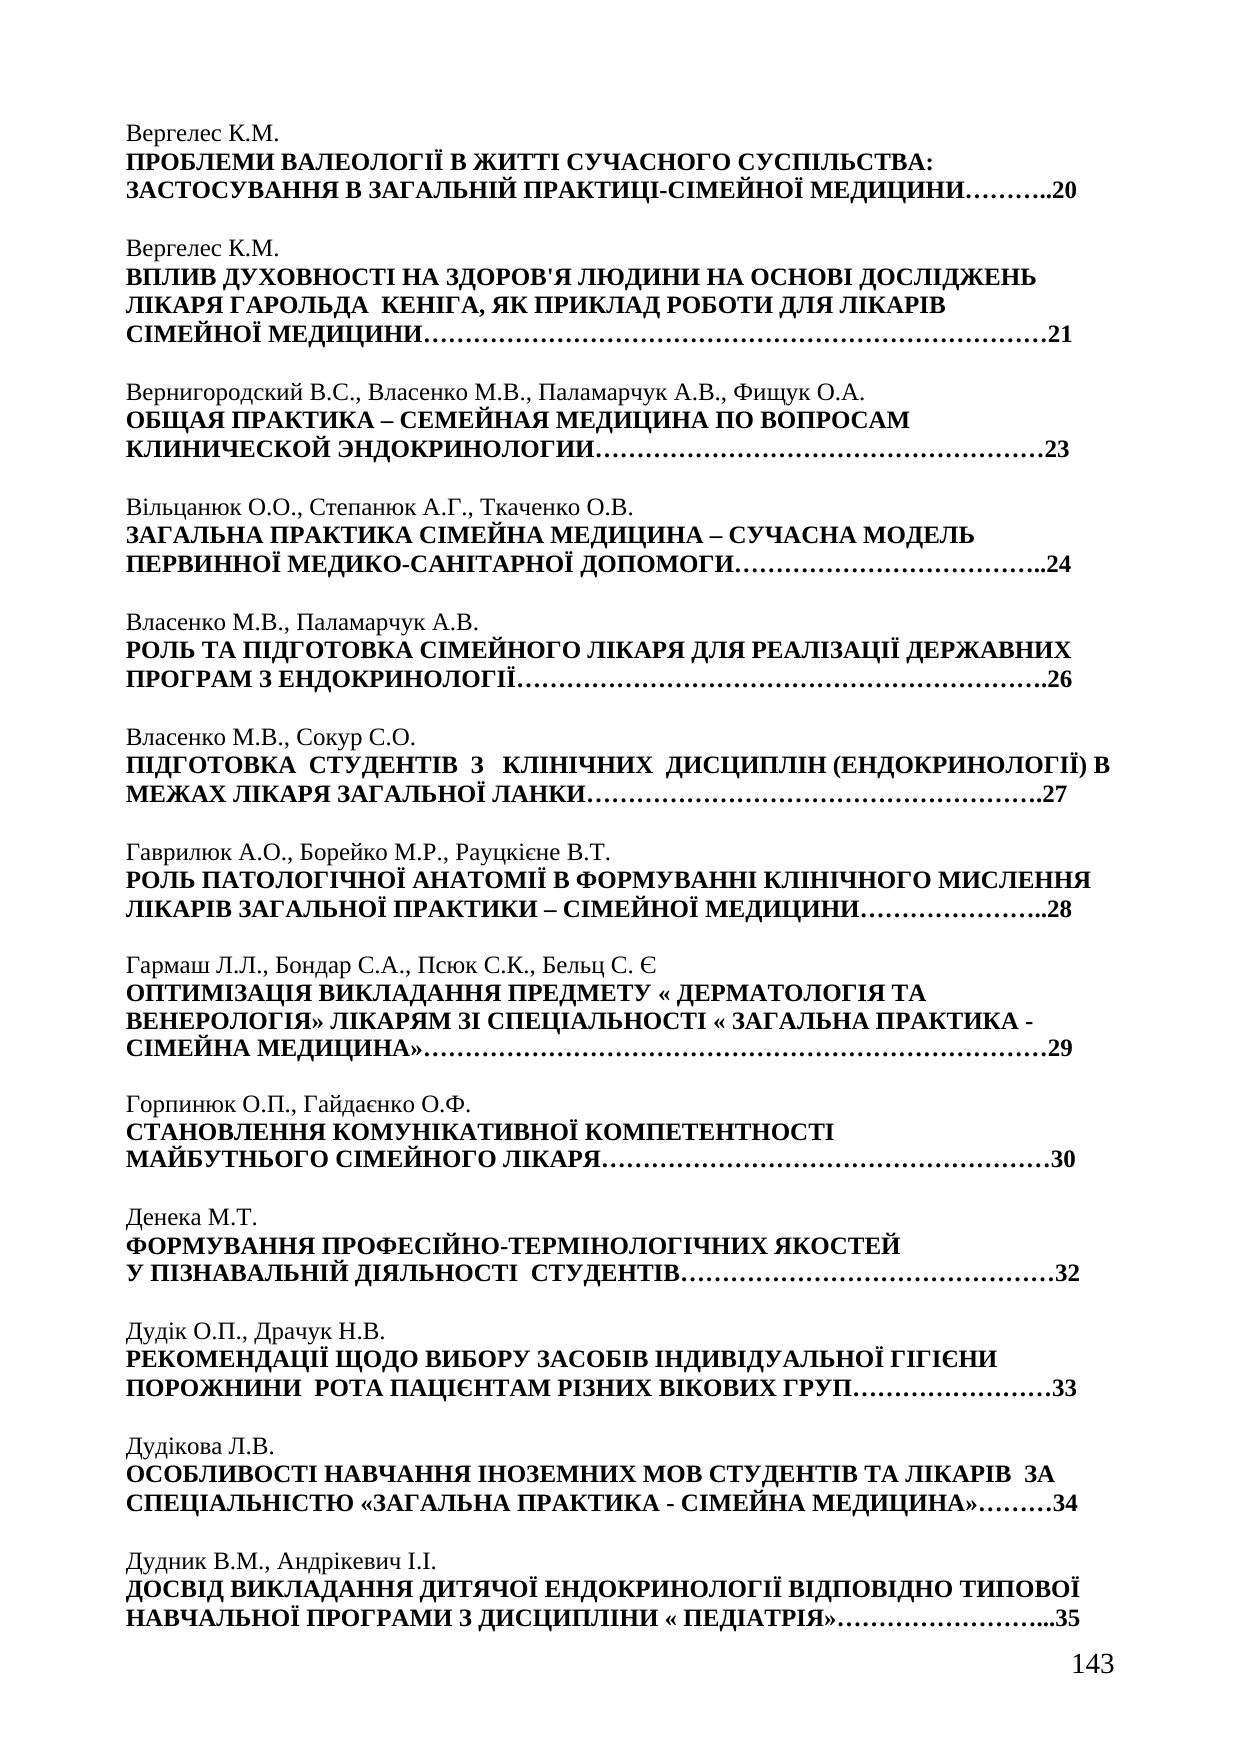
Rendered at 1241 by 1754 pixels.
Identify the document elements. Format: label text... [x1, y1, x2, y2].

text Формування професійно-термінологічних якостей [69, 1231, 1096, 1259]
text Вергелес К.М. [126, 233, 1115, 262]
text Денека М.Т. [69, 1202, 1096, 1231]
subtitle Загальна практика сімейна медицина – сучасна модель первинної медико-санітарної допомоги………………………………..24 [126, 521, 1115, 578]
text Общая практика – семейная медицина по вопросам клинической эндокринологии………………………………………………23 [126, 406, 1115, 463]
text Досвід викладання дитячої ендокринології відповідно типової навчальної програми з дисципліни « Педіатрія»……………………...35 [126, 1574, 1115, 1632]
text Власенко М.В., Сокур С.О. [126, 722, 1115, 751]
text порожнини рота пацієнтам різних вікових груп……………………33 [126, 1373, 1115, 1402]
text Дудікова Л.В. [126, 1431, 1115, 1459]
text Дудник В.М., Андрікевич І.І. [126, 1546, 1115, 1574]
text у пізнавальній діяльності студентів………………………………………32 [126, 1259, 1115, 1287]
text Гаврилюк А.О., Борейко М.Р., Рауцкієне В.Т. [126, 837, 1115, 866]
text Проблеми валеології в житті сучасного суспільства: застосування в загальній практиці-сімейної медицини………..20 [126, 147, 1115, 204]
text Вернигородский В.С., Власенко М.В., Паламарчук А.В., Фищук О.А. [126, 377, 1115, 406]
text лікарів загальної практики – сімейної медицини…………………..28 [126, 894, 1115, 923]
text Роль патологічної анатомії в формуванні клінічного мислення [126, 866, 1115, 894]
text Власенко М.В., Паламарчук А.В. [126, 607, 1115, 636]
text сімейної медицини…………………………………………………………………21 [126, 319, 1115, 348]
text Гармаш Л.Л., Бондар С.А., Псюк С.К., Бельц С. Є [126, 952, 1115, 979]
text Рекомендації щодо вибору засобів індивідуальної гігієни [126, 1344, 1115, 1373]
text Вільцанюк О.О., Степанюк А.Г., Ткаченко О.В. [126, 492, 1115, 521]
text СТАНОВЛЕННЯ КОМУНІКАТИВНОЇ КОМПЕТЕНТНОСТІ [126, 1118, 1115, 1146]
text Особливості навчання іноземних мов студентів та лікарів за спеціальністю «Загальна практика - сімейна медицина»………34 [126, 1459, 1115, 1517]
text Вергелес К.М. [126, 118, 1115, 147]
text Роль та підготовка сімейного лікаря для реалізації державних програм з ендокринології……………………………………………………….26 [126, 636, 1115, 693]
text Оптимізація викладання предмету « Дерматологія та венерологія» лікарям зі спеціальності « Загальна практика - сімейна медицина»…………………………………………………………………29 [126, 979, 1115, 1062]
text Вплив духовності на здоров'я людини на основі досліджень [126, 262, 1115, 291]
text Дудік О.П., Драчук Н.В. [126, 1316, 1115, 1344]
text Горпинюк О.П., Гайдаєнко О.Ф. [126, 1091, 1115, 1118]
text лікаря Гарольда Кеніга, як приклад роботи для лікарів [126, 291, 1115, 319]
text МАЙБУТНЬОГО СІМЕЙНОГО ЛІКАРЯ………………………………………………30 [126, 1146, 1115, 1173]
text Підготовка студентів з клінічних дисциплін (ендокринології) в межах лікаря загальної ланки……………………………………………….27 [126, 751, 1115, 808]
